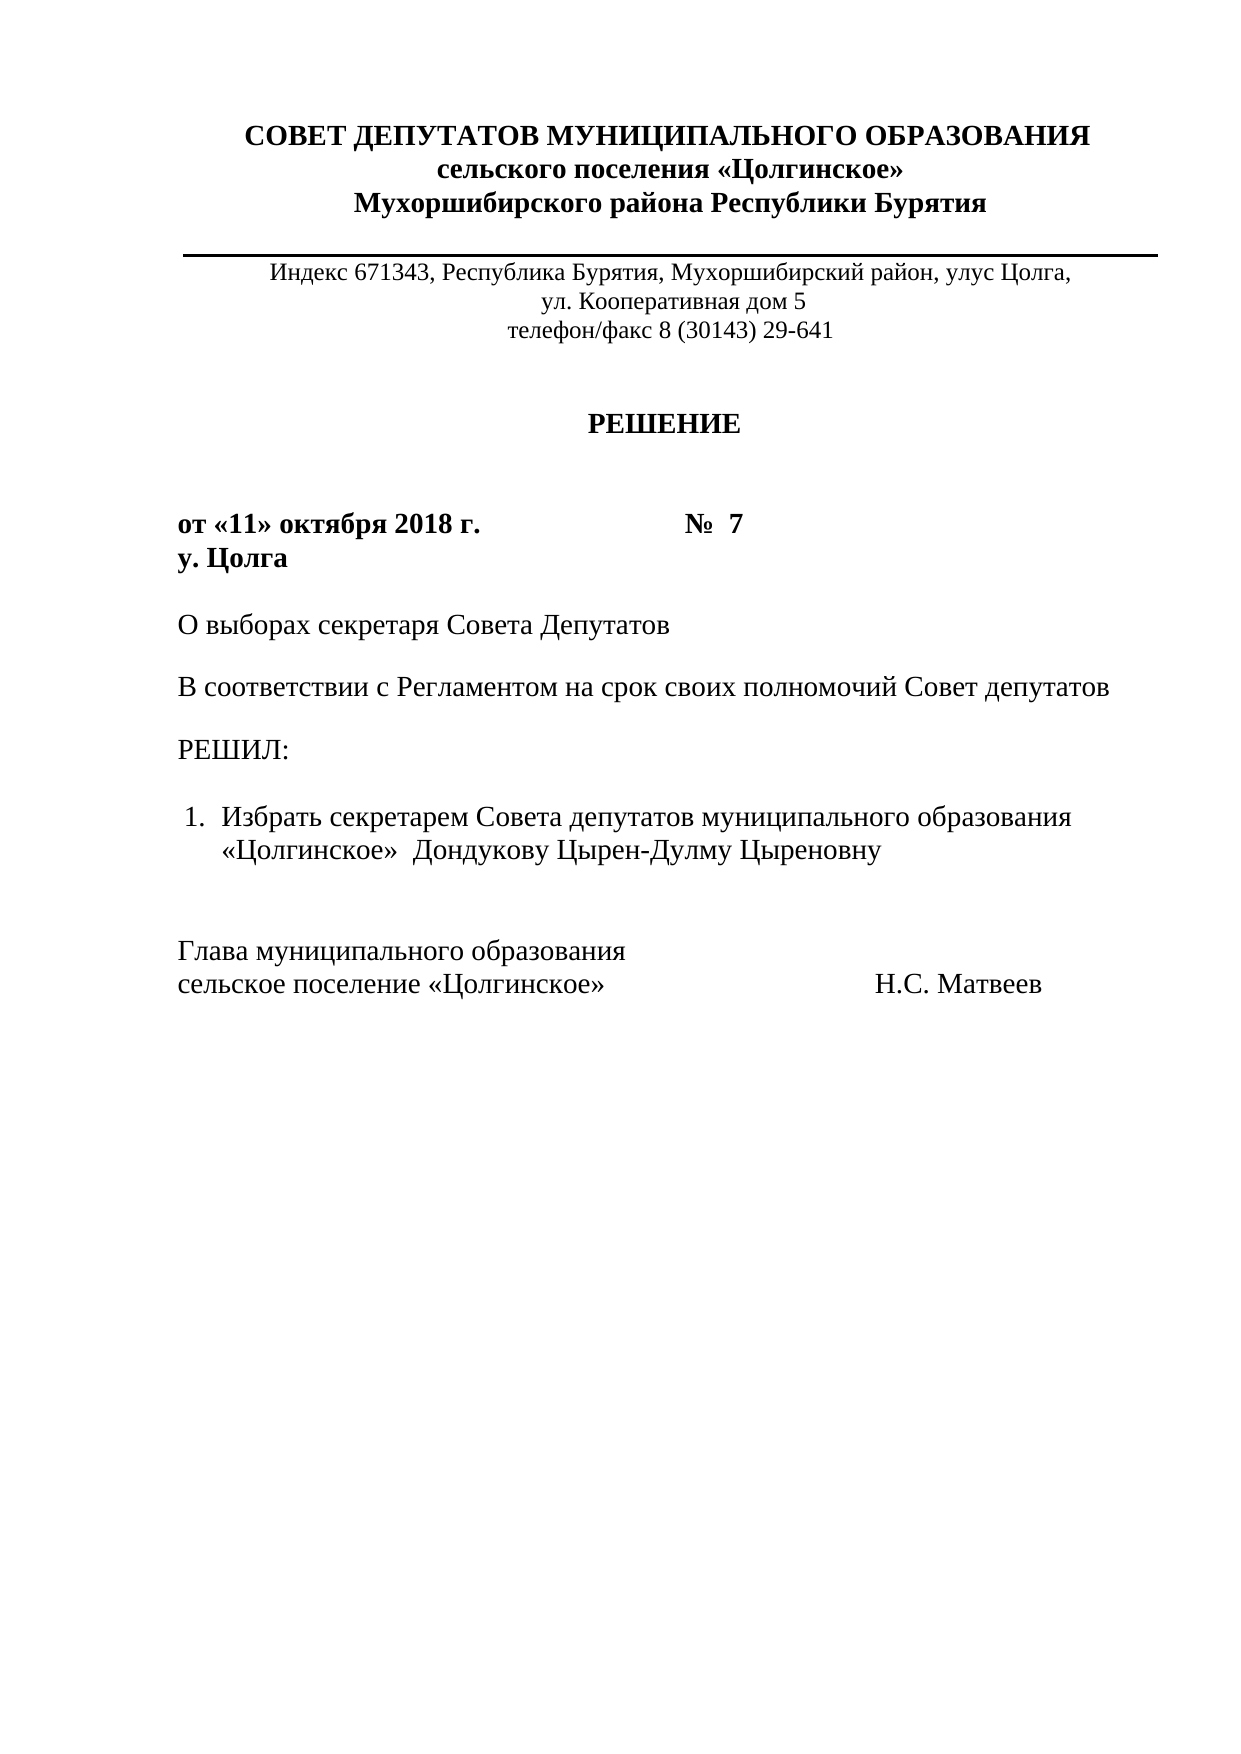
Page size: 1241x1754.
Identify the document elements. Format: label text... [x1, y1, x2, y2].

text РЕШЕНИЕ [177, 406, 1152, 439]
text сельское поселение «Цолгинское» Н.С. Матвеев [177, 967, 1152, 1000]
text ул. Кооперативная дом 5 [177, 286, 1152, 315]
list Избрать секретарем Совета депутатов муниципального образования «Цолгинское» Дондукову Цырен-Дулму Цыреновну [183, 799, 1152, 866]
text телефон/факс 8 (30143) 29-641 [177, 315, 1152, 344]
text от «11» октября 2018 г. № 7 [177, 507, 1152, 540]
text Мухоршибирского района Республики Бурятия [177, 185, 1152, 219]
text В соответствии с Регламентом на срок своих полномочий Совет депутатов [177, 669, 1152, 703]
text РЕШИЛ: [177, 732, 1152, 765]
text Глава муниципального образования [177, 933, 1158, 967]
text сельского поселения «Цолгинское» [177, 152, 1152, 185]
text СОВЕТ ДЕПУТАТОВ МУНИЦИПАЛЬНОГО ОБРАЗОВАНИЯ [177, 118, 1158, 152]
text у. Цолга [177, 540, 1152, 574]
text Индекс 671343, Республика Бурятия, Мухоршибирский район, улус Цолга, [177, 257, 1152, 286]
text О выборах секретаря Совета Депутатов [177, 607, 1152, 641]
